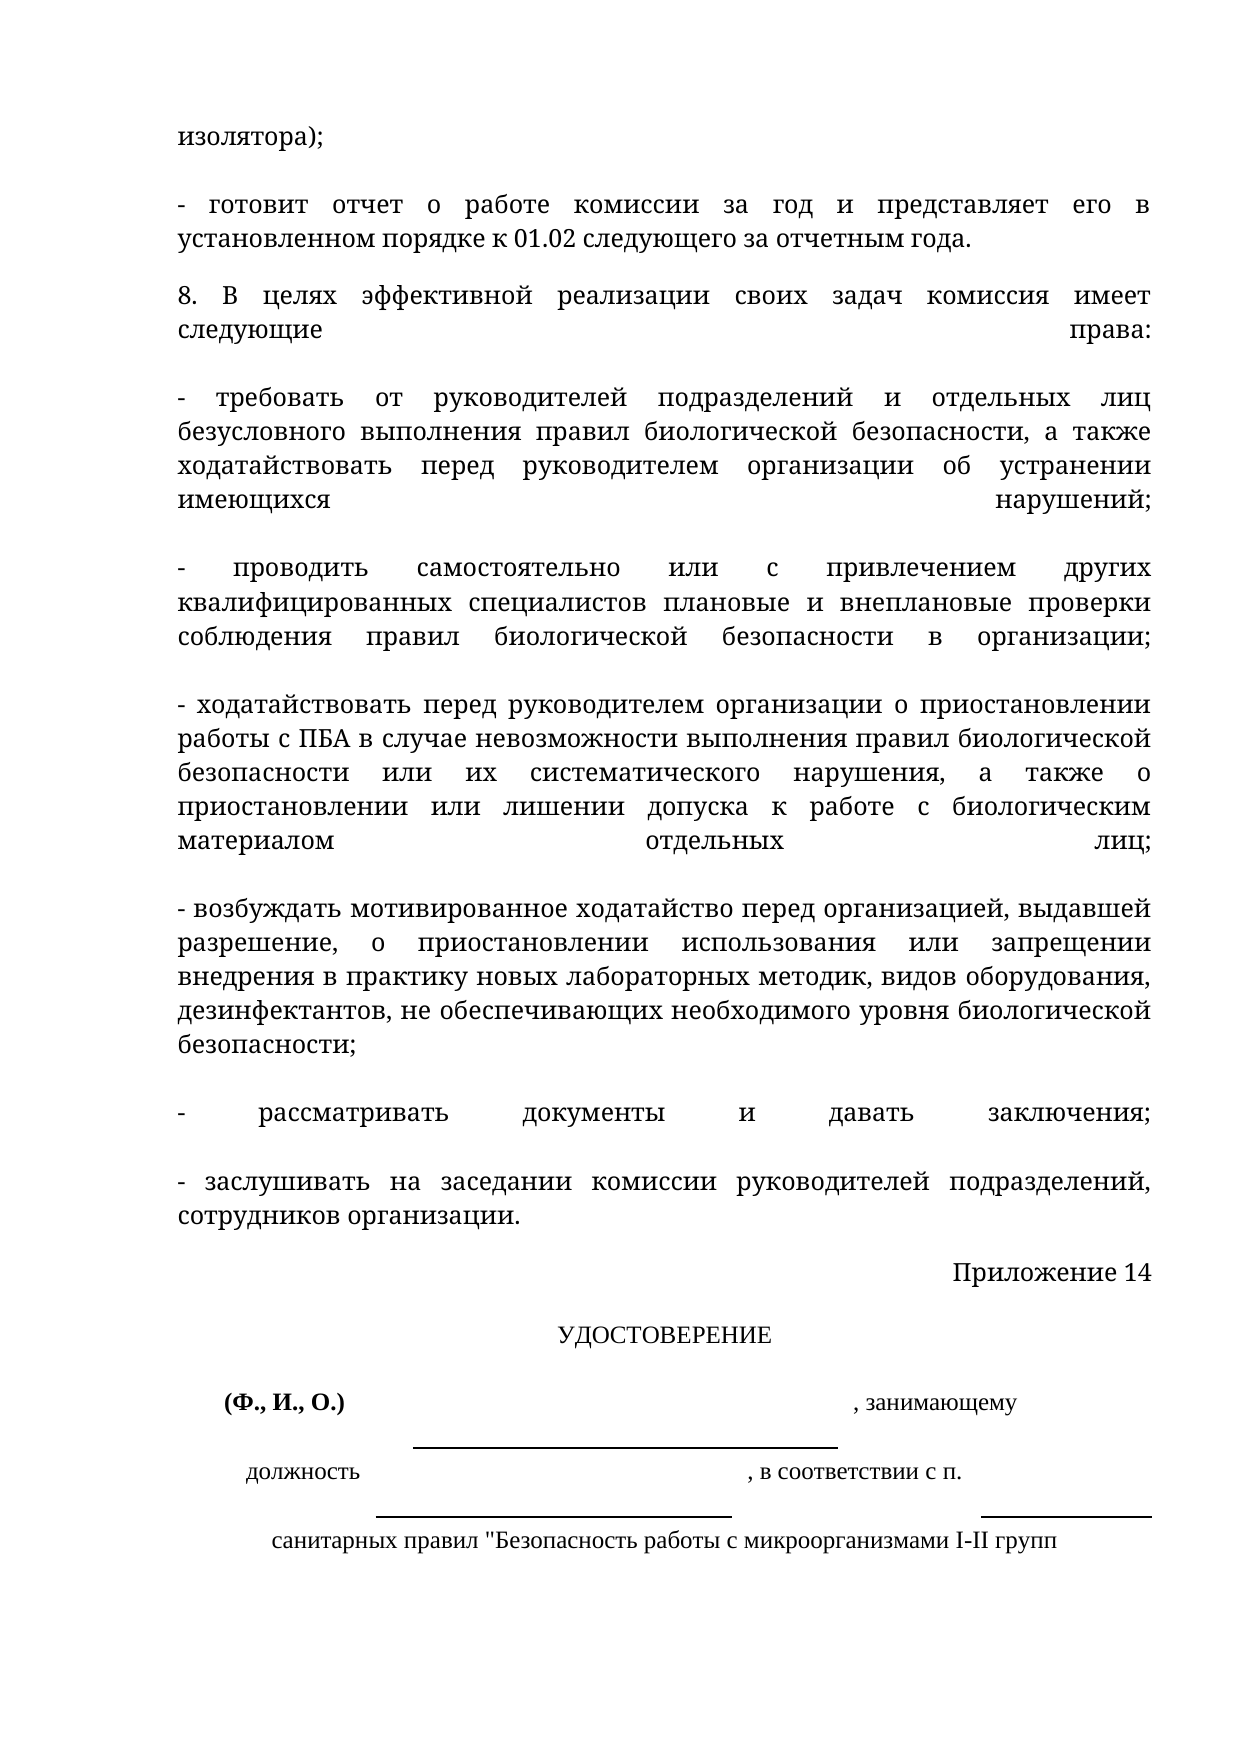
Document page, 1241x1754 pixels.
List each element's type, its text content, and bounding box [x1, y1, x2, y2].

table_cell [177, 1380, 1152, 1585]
text Приложение 14 [177, 1254, 1152, 1289]
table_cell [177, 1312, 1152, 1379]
text 8. В целях эффективной реализации своих задач комиссия имеет следующие права: - требовать от руководителей подразделений и отдельных лиц безусловного выполнения правил биологической безопасности, а также ходатайствовать перед руководителем организации об устранении имеющихся нарушений; - проводить самостоятельно или с привлечением других квалифицированных специалистов плановые и внеплановые проверки соблюдения правил биологической безопасности в организации; - ходатайствовать перед руководителем организации о приостановлении работы с ПБА в случае невозможности выполнения правил биологической безопасности или их систематического нарушения, а также о приостановлении или лишении допуска к работе с биологическим материалом отдельных лиц; - возбуждать мотивированное ходатайство перед организацией, выдавшей разрешение, о приостановлении использования или запрещении внедрения в практику новых лабораторных методик, видов оборудования, дезинфектантов, не обеспечивающих необходимого уровня биологической безопасности; - рассматривать документы и давать заключения; - заслушивать на заседании комиссии руководителей подразделений, сотрудников организации. [177, 278, 1152, 1231]
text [177, 118, 1152, 254]
